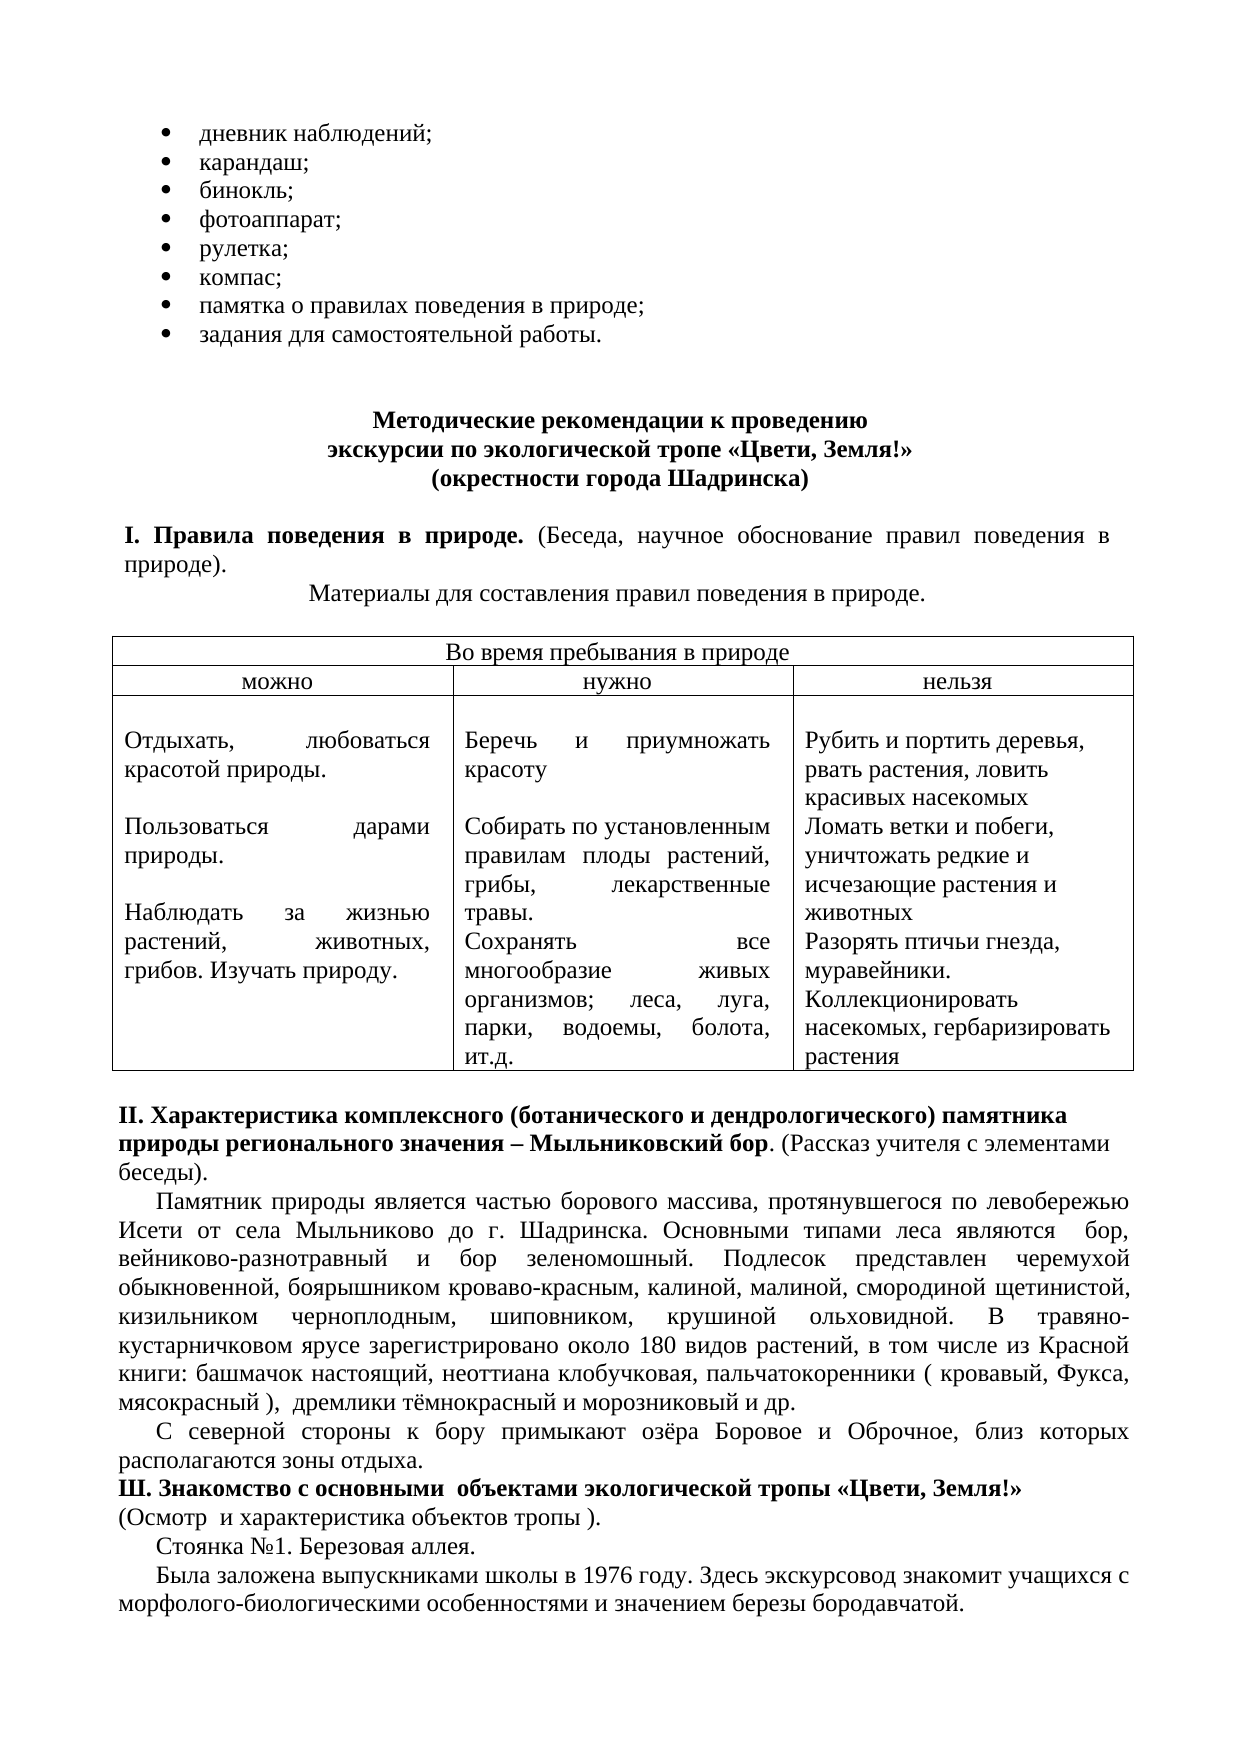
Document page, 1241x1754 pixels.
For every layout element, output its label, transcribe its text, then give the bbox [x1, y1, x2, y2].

text I. Правила поведения в природе. (Беседа, научное обоснование правил поведения в природе). [124, 521, 1110, 578]
list компас; [162, 262, 1110, 291]
text Стоянка №1. Березовая аллея. [118, 1531, 1131, 1560]
table_cell можно [113, 666, 453, 695]
text экскурсии по экологической тропе «Цвети, Земля!» [130, 434, 1110, 463]
list рулетка; [162, 233, 1110, 262]
table_cell Рубить и портить деревья, рвать растения, ловить красивых насекомых Ломать ветки и побеги, уничтожать редкие и исчезающие растения и животных Разорять птичьи гнезда, муравейники. Коллекционировать насекомых, гербаризировать растения [794, 696, 1133, 1070]
table_cell нельзя [794, 666, 1133, 695]
table_cell Отдыхать, любоваться красотой природы. Пользоваться дарами природы. Наблюдать за жизнью растений, животных, грибов. Изучать природу. [113, 696, 453, 1070]
list задания для самостоятельной работы. [162, 319, 1110, 348]
list фотоаппарат; [162, 204, 1110, 233]
text II. Характеристика комплексного (ботанического и дендрологического) памятника природы регионального значения – Мыльниковский бор. (Рассказ учителя с элементами беседы). [118, 1100, 1122, 1186]
text Методические рекомендации к проведению [130, 406, 1110, 434]
list бинокль; [162, 176, 1110, 204]
table_cell нужно [454, 666, 793, 695]
text Памятник природы является частью борового массива, протянувшегося по левобережью Исети от села Мыльниково до г. Шадринска. Основными типами леса являются бор, вейниково-разнотравный и бор зеленомошный. Подлесок представлен черемухой обыкновенной, боярышником кроваво-красным, калиной, малиной, смородиной щетинистой, кизильником черноплодным, шиповником, крушиной ольховидной. В травяно-кустарничковом ярусе зарегистрировано около 180 видов растений, в том числе из Красной книги: башмачок настоящий, неоттиана клобучковая, пальчатокоренники ( кровавый, Фукса, мясокрасный ), дремлики тёмнокрасный и морозниковый и др. [118, 1186, 1131, 1416]
list карандаш; [162, 147, 1110, 176]
list дневник наблюдений; [162, 118, 1110, 147]
text Была заложена выпускниками школы в 1976 году. Здесь экскурсовод знакомит учащихся с морфолого-биологическими особенностями и значением березы бородавчатой. [118, 1560, 1131, 1617]
text Ш. Знакомство с основными объектами экологической тропы «Цвети, Земля!» (Осмотр и характеристика объектов тропы ). [118, 1473, 1131, 1531]
text Материалы для составления правил поведения в природе. [124, 578, 1110, 607]
list памятка о правилах поведения в природе; [162, 291, 1110, 319]
table_header Во время пребывания в природе [113, 637, 1133, 665]
table_cell Беречь и приумножать красоту Собирать по установленным правилам плоды растений, грибы, лекарственные травы. Сохранять все многообразие живых организмов; леса, луга, парки, водоемы, болота, ит.д. [454, 696, 793, 1070]
text С северной стороны к бору примыкают озёра Боровое и Оброчное, близ которых располагаются зоны отдыха. [118, 1416, 1131, 1473]
text (окрестности города Шадринска) [130, 463, 1110, 492]
